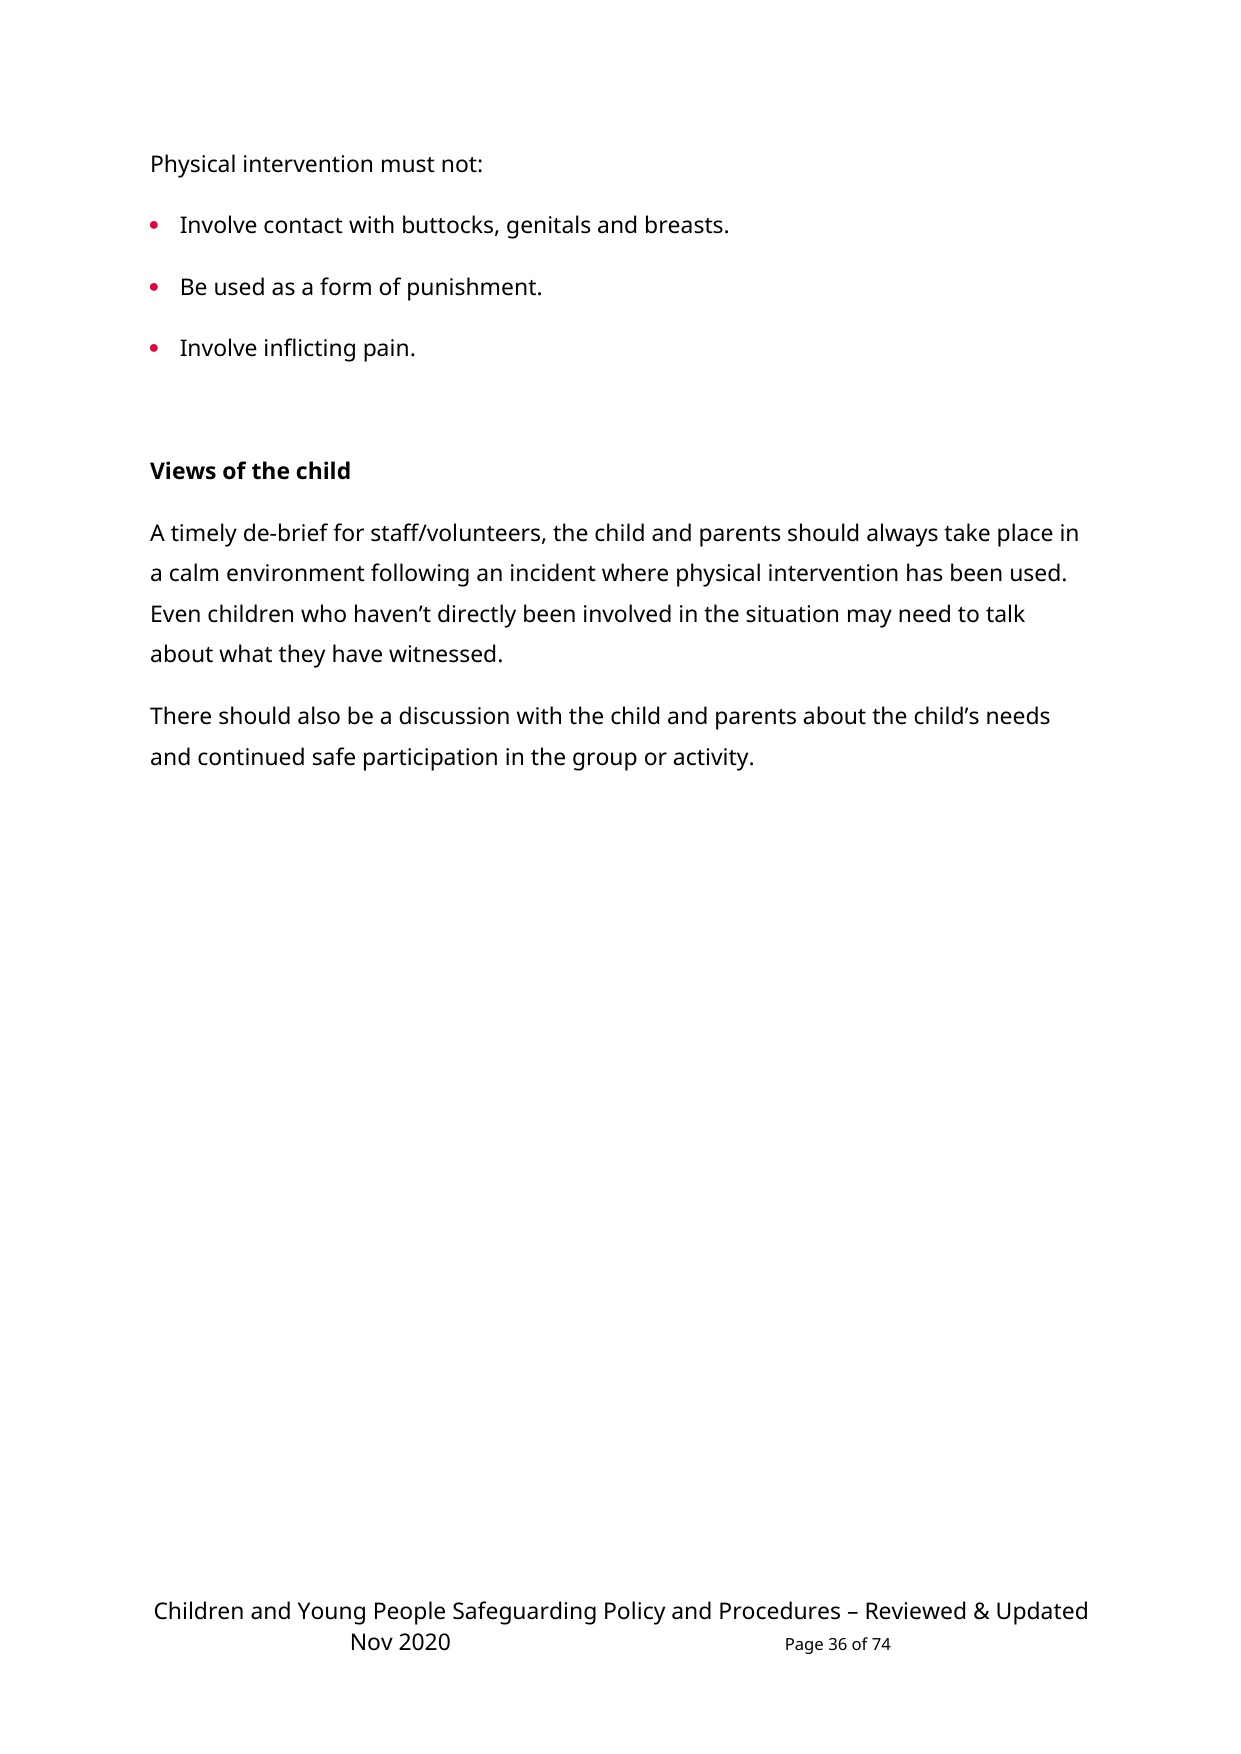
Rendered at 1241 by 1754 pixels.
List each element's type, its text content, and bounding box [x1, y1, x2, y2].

list Involve contact with buttocks, genitals and breasts. [150, 209, 1090, 240]
text There should also be a discussion with the child and parents about the child’s needs and continued safe participation in the group or activity. [150, 700, 1090, 772]
text A timely de-brief for staff/volunteers, the child and parents should always take place in a calm environment following an incident where physical intervention has been used. Even children who haven’t directly been involved in the situation may need to talk about what they have witnessed. [150, 516, 1090, 669]
list Involve inflicting pain. [150, 332, 1090, 363]
list Be used as a form of punishment. [150, 271, 1090, 302]
text Physical intervention must not: [150, 148, 1090, 179]
text Views of the child [150, 455, 1090, 486]
